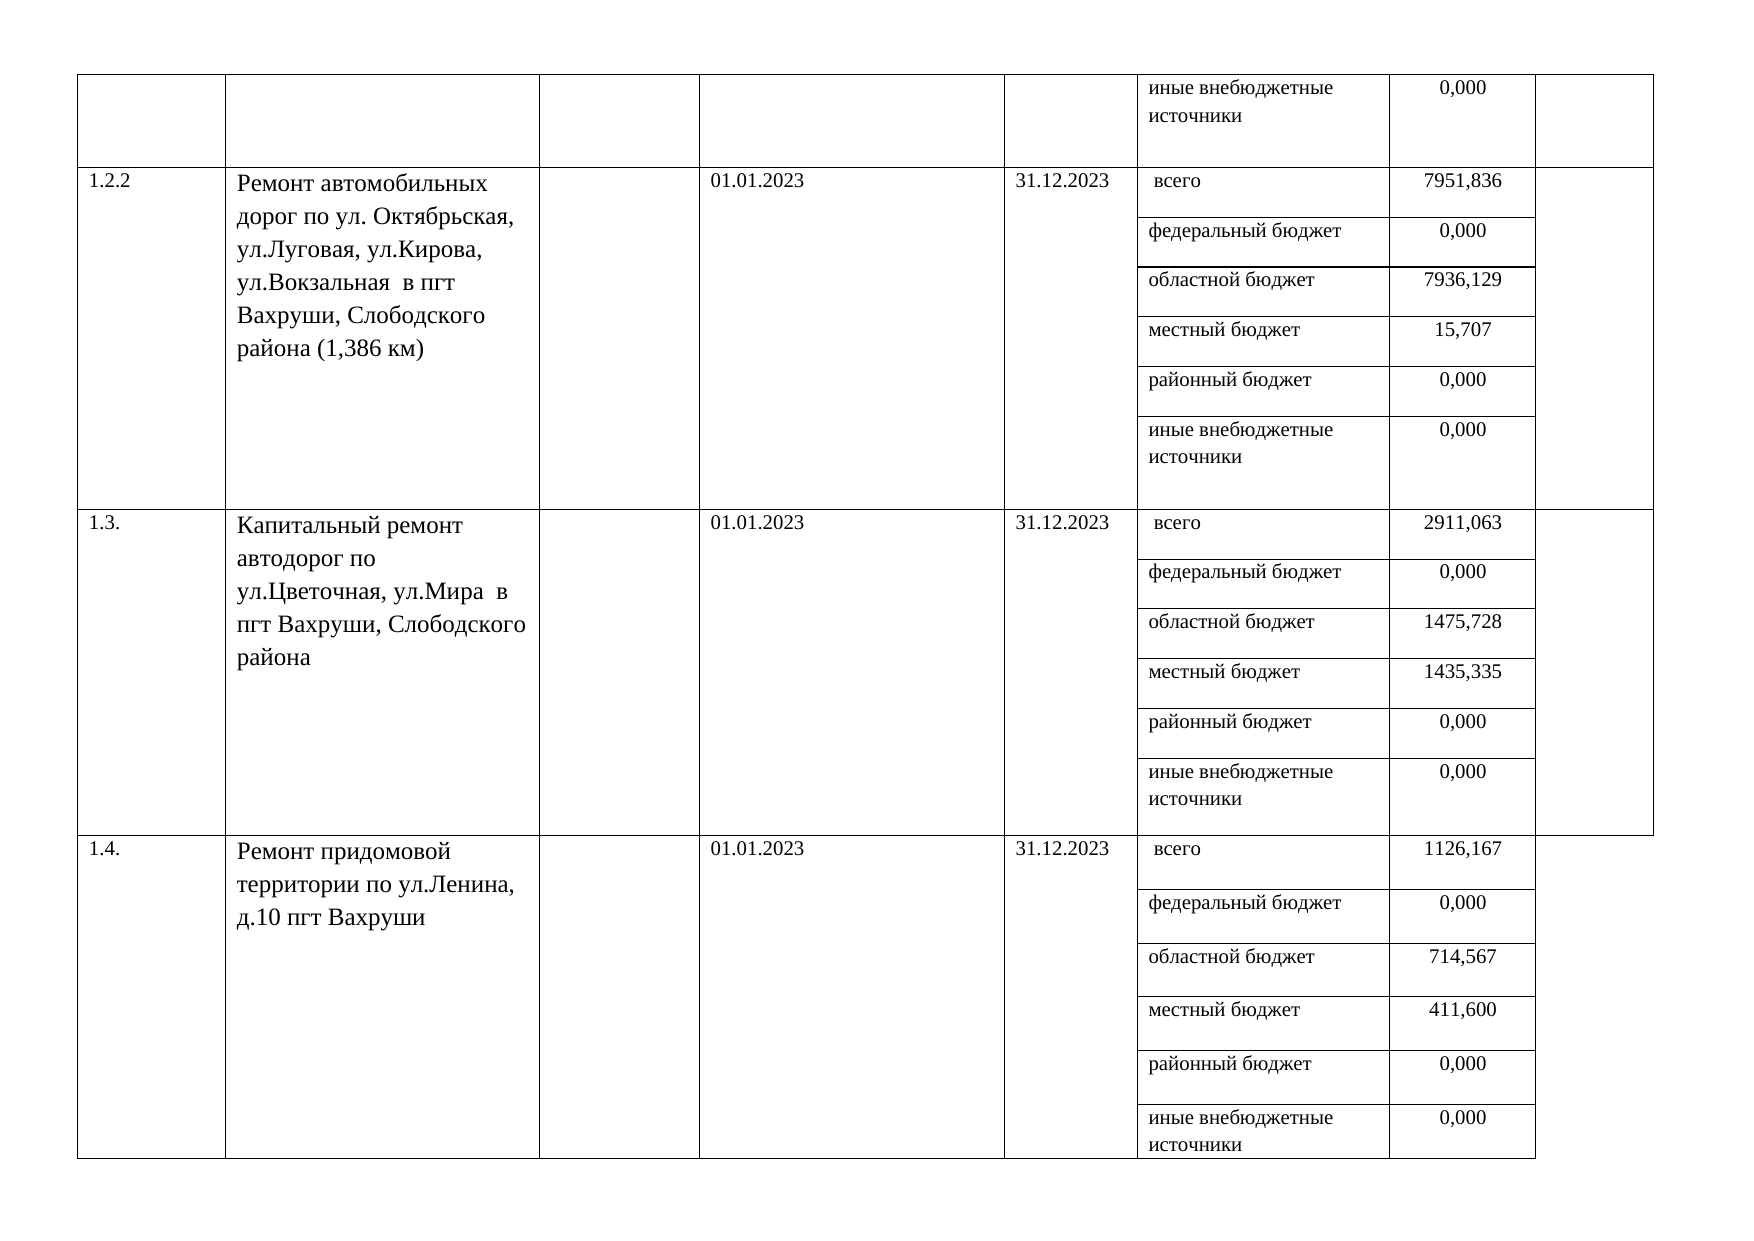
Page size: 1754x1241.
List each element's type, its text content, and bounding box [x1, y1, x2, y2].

table_cell [540, 836, 699, 1157]
table_cell 15,707 [1390, 317, 1535, 366]
table_cell [540, 510, 699, 835]
table_cell Капитальный ремонт автодорог по ул.Цветочная, ул.Мира в пгт Вахруши, Слободского района [226, 510, 539, 835]
table_cell областной бюджет [1138, 944, 1389, 996]
table_cell [1536, 510, 1653, 835]
table_cell 1.3. [78, 510, 225, 835]
table_cell [1536, 168, 1653, 509]
table_cell 2911,063 [1390, 510, 1535, 558]
table_cell [540, 168, 699, 509]
table_cell иные внебюджетные источники [1138, 1105, 1389, 1157]
table_cell 0,000 [1390, 367, 1535, 416]
table_cell всего [1138, 510, 1389, 558]
table_cell 31.12.2023 [1005, 836, 1137, 1157]
table_cell 01.01.2023 [700, 168, 1004, 509]
table_cell 0,000 [1390, 890, 1535, 942]
table_cell федеральный бюджет [1138, 560, 1389, 608]
table_cell 0,000 [1390, 560, 1535, 608]
table_cell федеральный бюджет [1138, 218, 1389, 266]
table_cell 1.4. [78, 836, 225, 1157]
table_cell 31.12.2023 [1005, 510, 1137, 835]
table_cell областной бюджет [1138, 268, 1389, 316]
table_cell иные внебюджетные источники [1138, 75, 1389, 167]
table_cell 0,000 [1390, 75, 1535, 167]
table_cell Ремонт придомовой территории по ул.Ленина, д.10 пгт Вахруши [226, 836, 539, 1157]
table_cell 411,600 [1390, 997, 1535, 1050]
table_cell иные внебюджетные источники [1138, 417, 1389, 509]
table_cell федеральный бюджет [1138, 890, 1389, 942]
table_cell 0,000 [1390, 417, 1535, 509]
table_cell 7951,836 [1390, 168, 1535, 217]
table_cell 01.01.2023 [700, 510, 1004, 835]
table_cell 714,567 [1390, 944, 1535, 996]
table_cell местный бюджет [1138, 317, 1389, 366]
table_cell 1.2.2 [78, 168, 225, 509]
table_cell всего [1138, 168, 1389, 217]
table_cell 1435,335 [1390, 659, 1535, 708]
table_cell районный бюджет [1138, 1051, 1389, 1104]
table_cell местный бюджет [1138, 659, 1389, 708]
table_cell 0,000 [1390, 759, 1535, 835]
table_cell 31.12.2023 [1005, 168, 1137, 509]
table_cell Ремонт автомобильных дорог по ул. Октябрьская, ул.Луговая, ул.Кирова, ул.Вокзальная в пгт Вахруши, Слободского района (1,386 км) [226, 168, 539, 509]
table_cell областной бюджет [1138, 609, 1389, 658]
table_cell 0,000 [1390, 218, 1535, 266]
table_cell районный бюджет [1138, 367, 1389, 416]
table_cell районный бюджет [1138, 709, 1389, 758]
table_cell 0,000 [1390, 1105, 1535, 1157]
table_cell местный бюджет [1138, 997, 1389, 1050]
table_cell иные внебюджетные источники [1138, 759, 1389, 835]
table_cell всего [1138, 836, 1389, 889]
table_cell 1126,167 [1390, 836, 1535, 889]
table_cell 0,000 [1390, 709, 1535, 758]
table_cell 01.01.2023 [700, 836, 1004, 1157]
table_cell 0,000 [1390, 1051, 1535, 1104]
table_cell 7936,129 [1390, 268, 1535, 316]
table_cell 1475,728 [1390, 609, 1535, 658]
